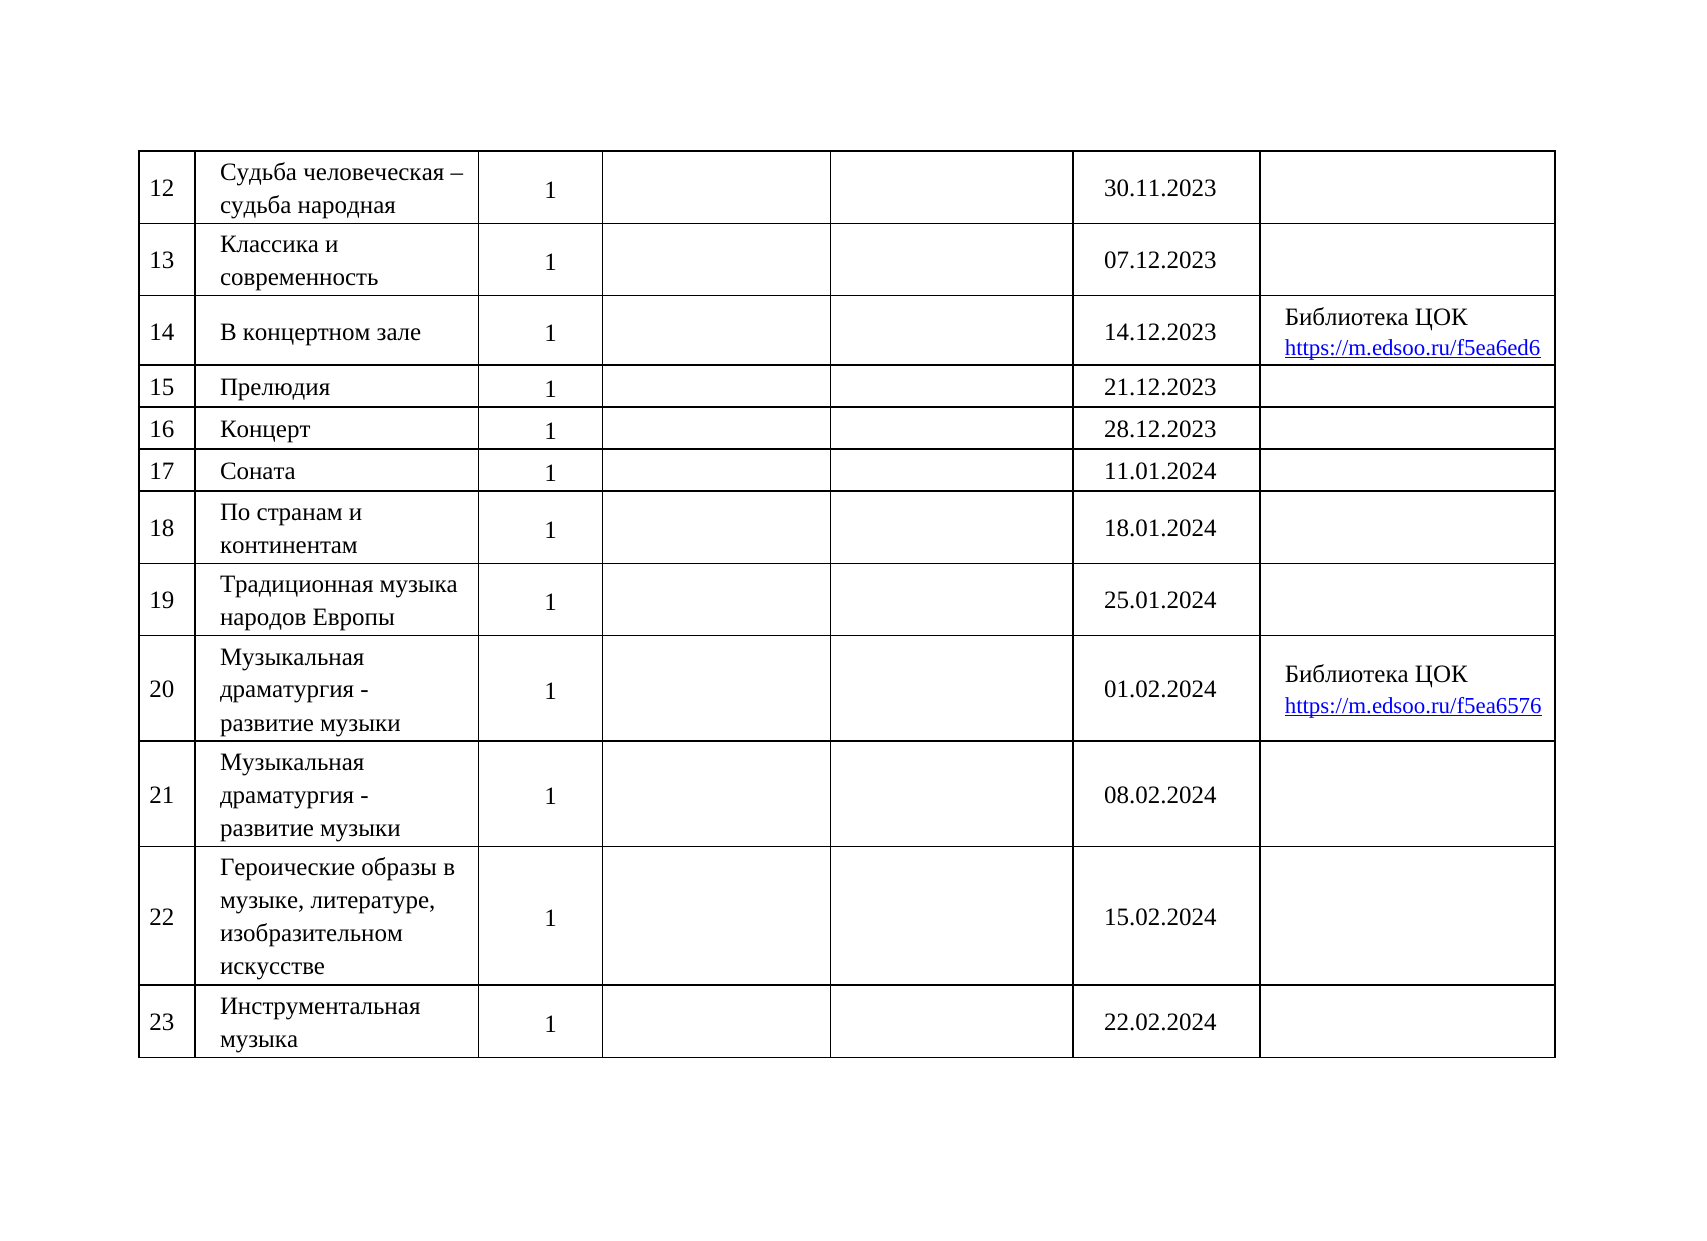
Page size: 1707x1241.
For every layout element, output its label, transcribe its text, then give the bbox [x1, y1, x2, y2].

table_cell 1 [479, 408, 602, 448]
table_cell [831, 408, 1072, 448]
table_cell 14.12.2023 [1074, 296, 1259, 364]
table_cell [831, 450, 1072, 490]
table_cell 18 [140, 492, 194, 562]
table_cell 1 [479, 636, 602, 740]
table_cell Соната [196, 450, 478, 490]
table_cell [1261, 564, 1554, 635]
table_cell 28.12.2023 [1074, 408, 1259, 448]
table_cell [603, 564, 830, 635]
table_cell 22 [140, 847, 194, 984]
table_cell 22.02.2024 [1074, 986, 1259, 1056]
table_cell 14 [140, 296, 194, 364]
table_cell [1261, 492, 1554, 562]
table_cell [1261, 986, 1554, 1056]
table_cell 1 [479, 847, 602, 984]
table_cell Библиотека ЦОК https://m.edsoo.ru/f5ea6ed6 [1261, 296, 1554, 364]
table_cell 1 [479, 492, 602, 562]
table_cell Музыкальная драматургия - развитие музыки [196, 742, 478, 846]
table_cell [1261, 742, 1554, 846]
table_cell [831, 152, 1072, 222]
table_cell [831, 224, 1072, 295]
table_cell [831, 847, 1072, 984]
table_cell [831, 742, 1072, 846]
table_cell 17 [140, 450, 194, 490]
table_cell Судьба человеческая – судьба народная [196, 152, 478, 222]
table_cell [1261, 847, 1554, 984]
table_cell 08.02.2024 [1074, 742, 1259, 846]
table_cell [831, 296, 1072, 364]
table_cell 18.01.2024 [1074, 492, 1259, 562]
table_cell Инструментальная музыка [196, 986, 478, 1056]
table_cell [831, 492, 1072, 562]
table_cell Концерт [196, 408, 478, 448]
table_cell 1 [479, 152, 602, 222]
table_cell 15.02.2024 [1074, 847, 1259, 984]
table_cell 21.12.2023 [1074, 366, 1259, 406]
table_cell [603, 224, 830, 295]
table_cell 19 [140, 564, 194, 635]
table_cell [1261, 408, 1554, 448]
table_cell Прелюдия [196, 366, 478, 406]
table_cell [603, 450, 830, 490]
table_cell 16 [140, 408, 194, 448]
table_cell 30.11.2023 [1074, 152, 1259, 222]
table_cell 1 [479, 296, 602, 364]
table_cell По странам и континентам [196, 492, 478, 562]
table_cell Музыкальная драматургия - развитие музыки [196, 636, 478, 740]
table_cell 25.01.2024 [1074, 564, 1259, 635]
table_cell [603, 408, 830, 448]
table_cell 21 [140, 742, 194, 846]
table_cell 11.01.2024 [1074, 450, 1259, 490]
table_cell 1 [479, 742, 602, 846]
table_cell [603, 296, 830, 364]
table_cell [603, 847, 830, 984]
table_cell 1 [479, 564, 602, 635]
table_cell [831, 636, 1072, 740]
table_cell 15 [140, 366, 194, 406]
table_cell 07.12.2023 [1074, 224, 1259, 295]
table_cell 1 [479, 366, 602, 406]
table_cell Библиотека ЦОК https://m.edsoo.ru/f5ea6576 [1261, 636, 1554, 740]
table_cell 1 [479, 986, 602, 1056]
table_cell [1261, 450, 1554, 490]
table_cell 23 [140, 986, 194, 1056]
table_cell 1 [479, 224, 602, 295]
table_cell Героические образы в музыке, литературе, изобразительном искусстве [196, 847, 478, 984]
table_cell [603, 986, 830, 1056]
table_cell 13 [140, 224, 194, 295]
table_cell [1261, 152, 1554, 222]
table_cell 20 [140, 636, 194, 740]
table_cell 01.02.2024 [1074, 636, 1259, 740]
table_cell 12 [140, 152, 194, 222]
table_cell [603, 742, 830, 846]
table_cell [603, 152, 830, 222]
table_cell [603, 636, 830, 740]
table_cell Классика и современность [196, 224, 478, 295]
table_cell [831, 986, 1072, 1056]
table_cell [1261, 366, 1554, 406]
table_cell В концертном зале [196, 296, 478, 364]
table_cell Традиционная музыка народов Европы [196, 564, 478, 635]
table_cell [831, 366, 1072, 406]
table_cell 1 [479, 450, 602, 490]
table_cell [831, 564, 1072, 635]
table_cell [603, 366, 830, 406]
table_cell [1261, 224, 1554, 295]
table_cell [603, 492, 830, 562]
